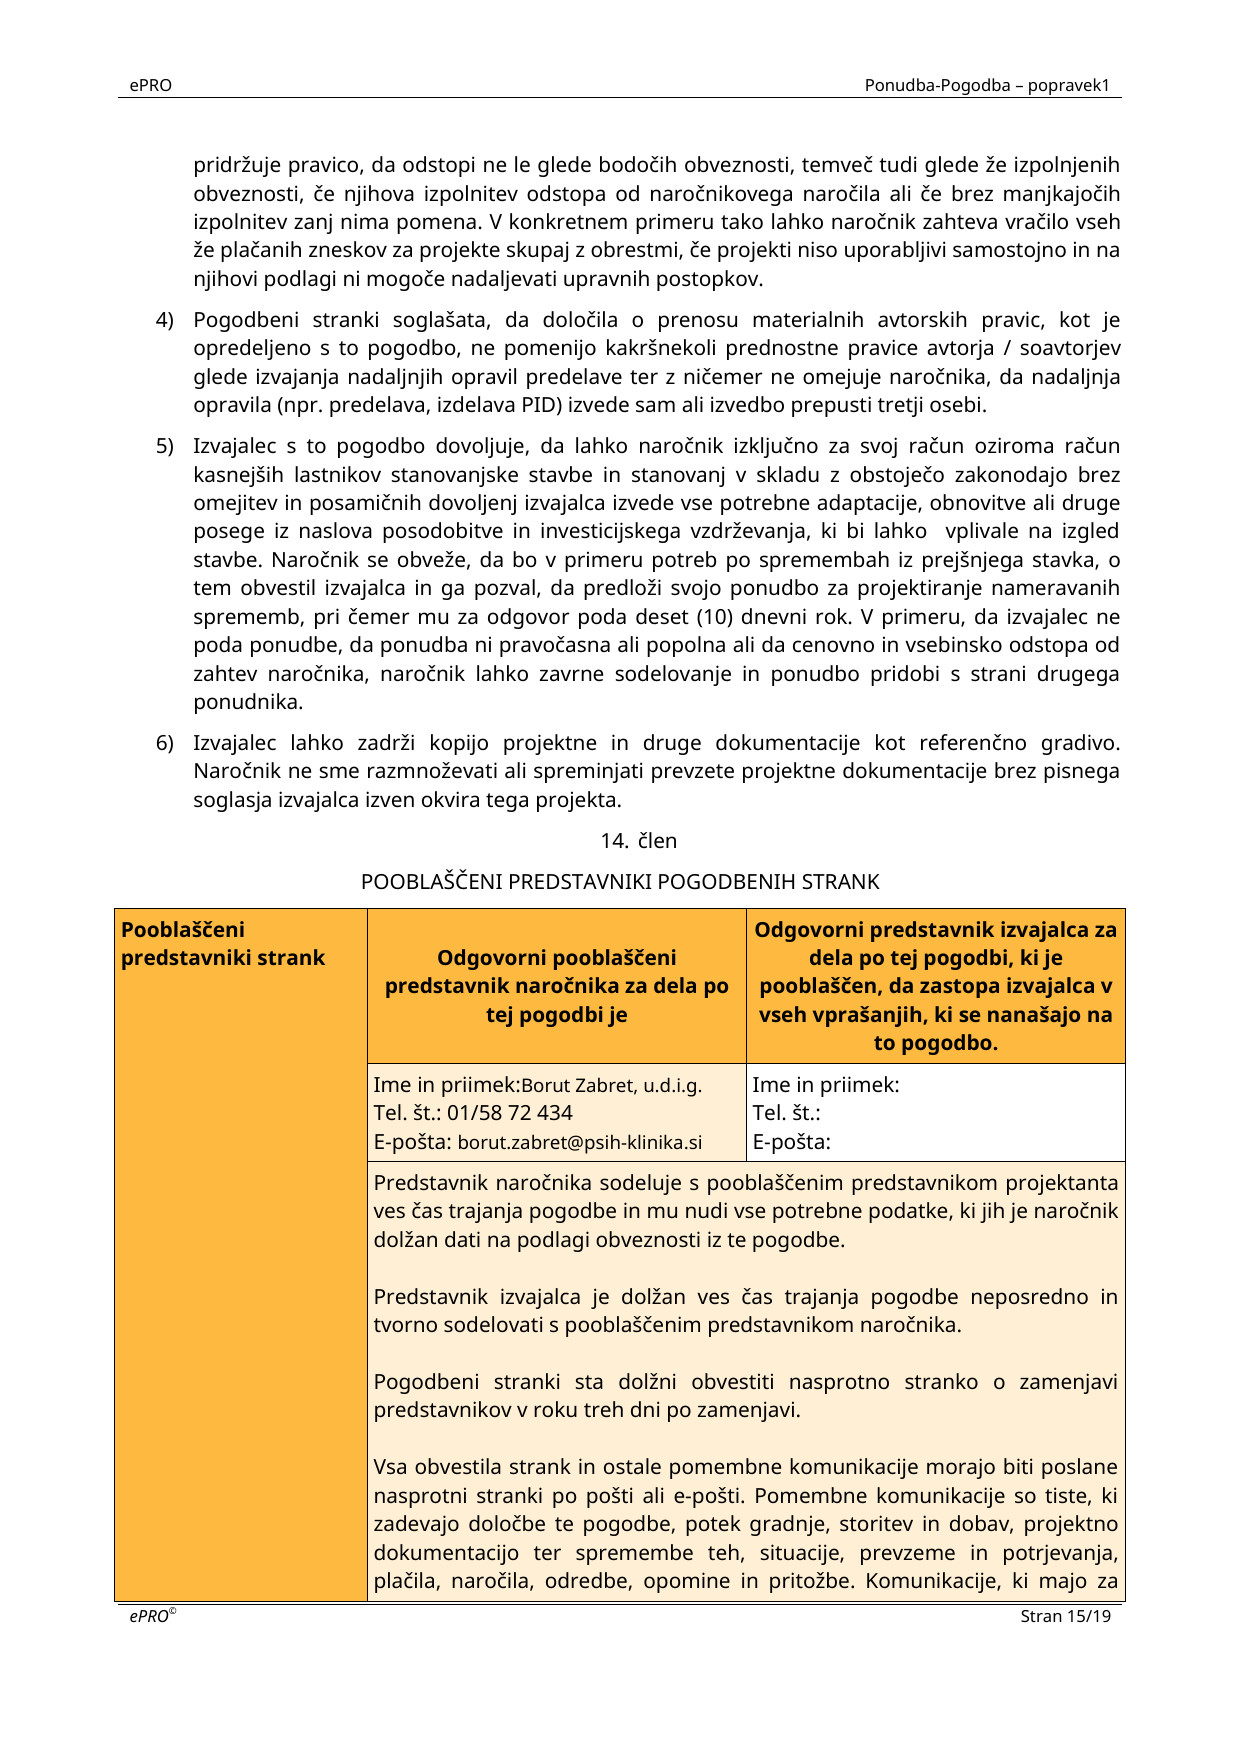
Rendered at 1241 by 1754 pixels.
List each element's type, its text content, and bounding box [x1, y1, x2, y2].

list Izvajalec s to pogodbo dovoljuje, da lahko naročnik izključno za svoj račun oziroma račun kasnejših lastnikov stanovanjske stavbe in stanovanj v skladu z obstoječo zakonodajo brez omejitev in posamičnih dovoljenj izvajalca izvede vse potrebne adaptacije, obnovitve ali druge posege iz naslova posodobitve in investicijskega vzdrževanja, ki bi lahko vplivale na izgled stavbe. Naročnik se obveže, da bo v primeru potreb po spremembah iz prejšnjega stavka, o tem obvestil izvajalca in ga pozval, da predloži svojo ponudbo za projektiranje nameravanih sprememb, pri čemer mu za odgovor poda deset (10) dnevni rok. V primeru, da izvajalec ne poda ponudbe, da ponudba ni pravočasna ali popolna ali da cenovno in vsebinsko odstopa od zahtev naročnika, naročnik lahko zavrne sodelovanje in ponudbo pridobi s strani drugega ponudnika. [156, 431, 1122, 716]
list člen [156, 826, 1122, 854]
table_header Pooblaščeni predstavniki strank [115, 909, 367, 1601]
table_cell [368, 1162, 1125, 1601]
table_header Odgovorni predstavnik izvajalca za dela po tej pogodbi, ki je pooblaščen, da zastopa izvajalca v vseh vprašanjih, ki se nanašajo na to pogodbo. [747, 909, 1125, 1063]
table_cell Ime in priimek:Borut Zabret, u.d.i.g. Tel. št.: 01/58 72 434 E-pošta: borut.zabret@psih-klinika.si [368, 1064, 746, 1161]
list Izvajalec lahko zadrži kopijo projektne in druge dokumentacije kot referenčno gradivo. Naročnik ne sme razmnoževati ali spreminjati prevzete projektne dokumentacije brez pisnega soglasja izvajalca izven okvira tega projekta. [156, 728, 1122, 813]
table_cell Ime in priimek: Tel. št.: E-pošta: [747, 1064, 1125, 1161]
text POOBLAŠČENI PREDSTAVNIKI POGODBENIH STRANK [118, 867, 1122, 895]
table_header Odgovorni pooblaščeni predstavnik naročnika za dela po tej pogodbi je [368, 909, 746, 1063]
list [156, 150, 1122, 292]
list Pogodbeni stranki soglašata, da določila o prenosu materialnih avtorskih pravic, kot je opredeljeno s to pogodbo, ne pomenijo kakršnekoli prednostne pravice avtorja / soavtorjev glede izvajanja nadaljnjih opravil predelave ter z ničemer ne omejuje naročnika, da nadaljnja opravila (npr. predelava, izdelava PID) izvede sam ali izvedbo prepusti tretji osebi. [156, 305, 1122, 419]
